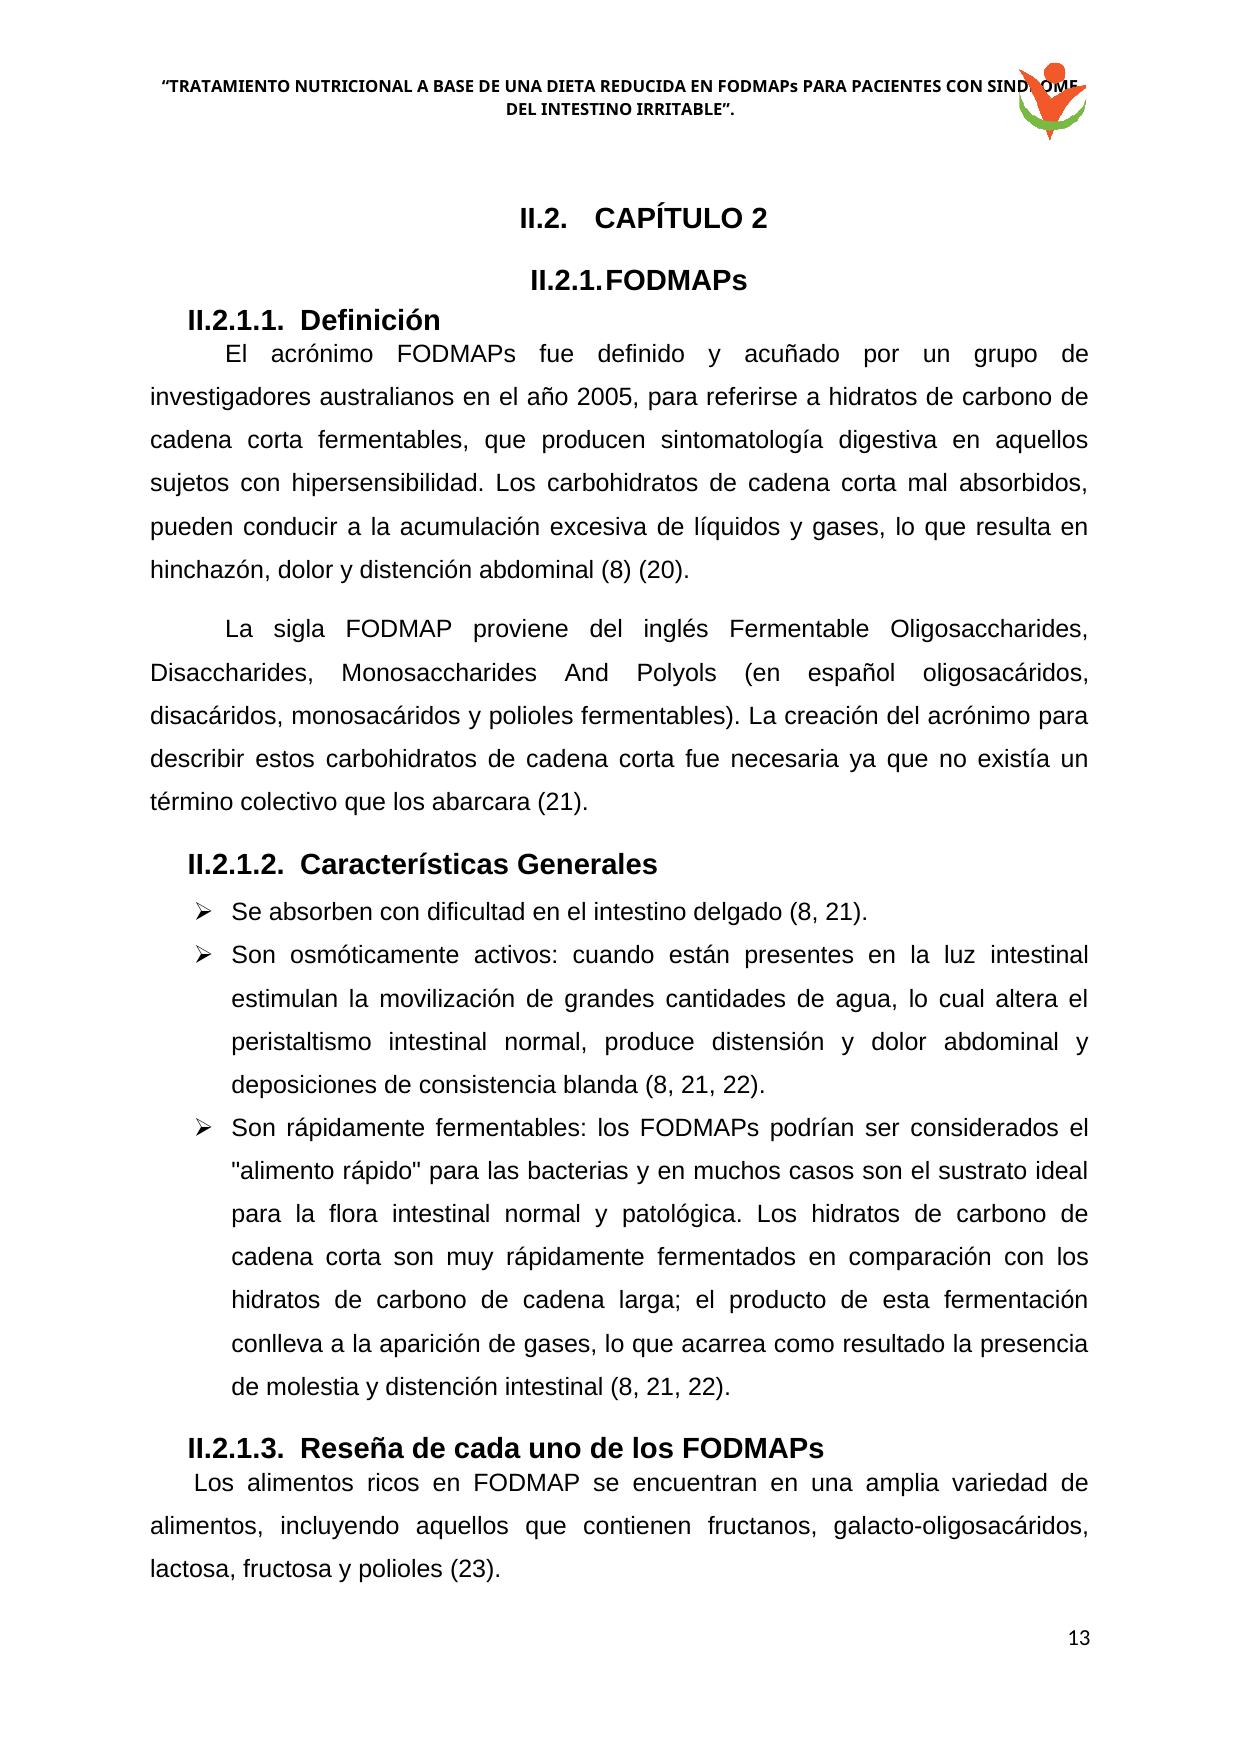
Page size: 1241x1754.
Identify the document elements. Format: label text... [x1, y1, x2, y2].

text Los alimentos ricos en FODMAP se encuentran en una amplia variedad de alimentos, incluyendo aquellos que contienen fructanos, galacto-oligosacáridos, lactosa, fructosa y polioles (23). [150, 1468, 1090, 1583]
text El acrónimo FODMAPs fue definido y acuñado por un grupo de investigadores australianos en el año 2005, para referirse a hidratos de carbono de cadena corta fermentables, que producen sintomatología digestiva en aquellos sujetos con hipersensibilidad. Los carbohidratos de cadena corta mal absorbidos, pueden conducir a la acumulación excesiva de líquidos y gases, lo que resulta en hinchazón, dolor y distención abdominal (8) (20). [150, 339, 1090, 583]
picture [1017, 62, 1087, 138]
list Son osmóticamente activos: cuando están presentes en la luz intestinal estimulan la movilización de grandes cantidades de agua, lo cual altera el peristaltismo intestinal normal, produce distensión y dolor abdominal y deposiciones de consistencia blanda (8, 21, 22). [194, 940, 1090, 1098]
subtitle Definición [187, 303, 1090, 336]
subtitle FODMAPs [187, 263, 1090, 296]
text La sigla FODMAP proviene del inglés Fermentable Oligosaccharides, Disaccharides, Monosaccharides And Polyols (en español oligosacáridos, disacáridos, monosacáridos y polioles fermentables). La creación del acrónimo para describir estos carbohidratos de cadena corta fue necesaria ya que no existía un término colectivo que los abarcara (21). [150, 614, 1090, 816]
list Se absorben con dificultad en el intestino delgado (8, 21). [194, 897, 1090, 926]
list Son rápidamente fermentables: los FODMAPs podrían ser considerados el "alimento rápido" para las bacterias y en muchos casos son el sustrato ideal para la flora intestinal normal y patológica. Los hidratos de carbono de cadena corta son muy rápidamente fermentados en comparación con los hidratos de carbono de cadena larga; el producto de esta fermentación conlleva a la aparición de gases, lo que acarrea como resultado la presencia de molestia y distención intestinal (8, 21, 22). [194, 1113, 1090, 1401]
subtitle Reseña de cada uno de los FODMAPs [187, 1432, 1090, 1465]
subtitle Características Generales [187, 847, 1090, 880]
subtitle CAPÍTULO 2 [197, 201, 1090, 235]
